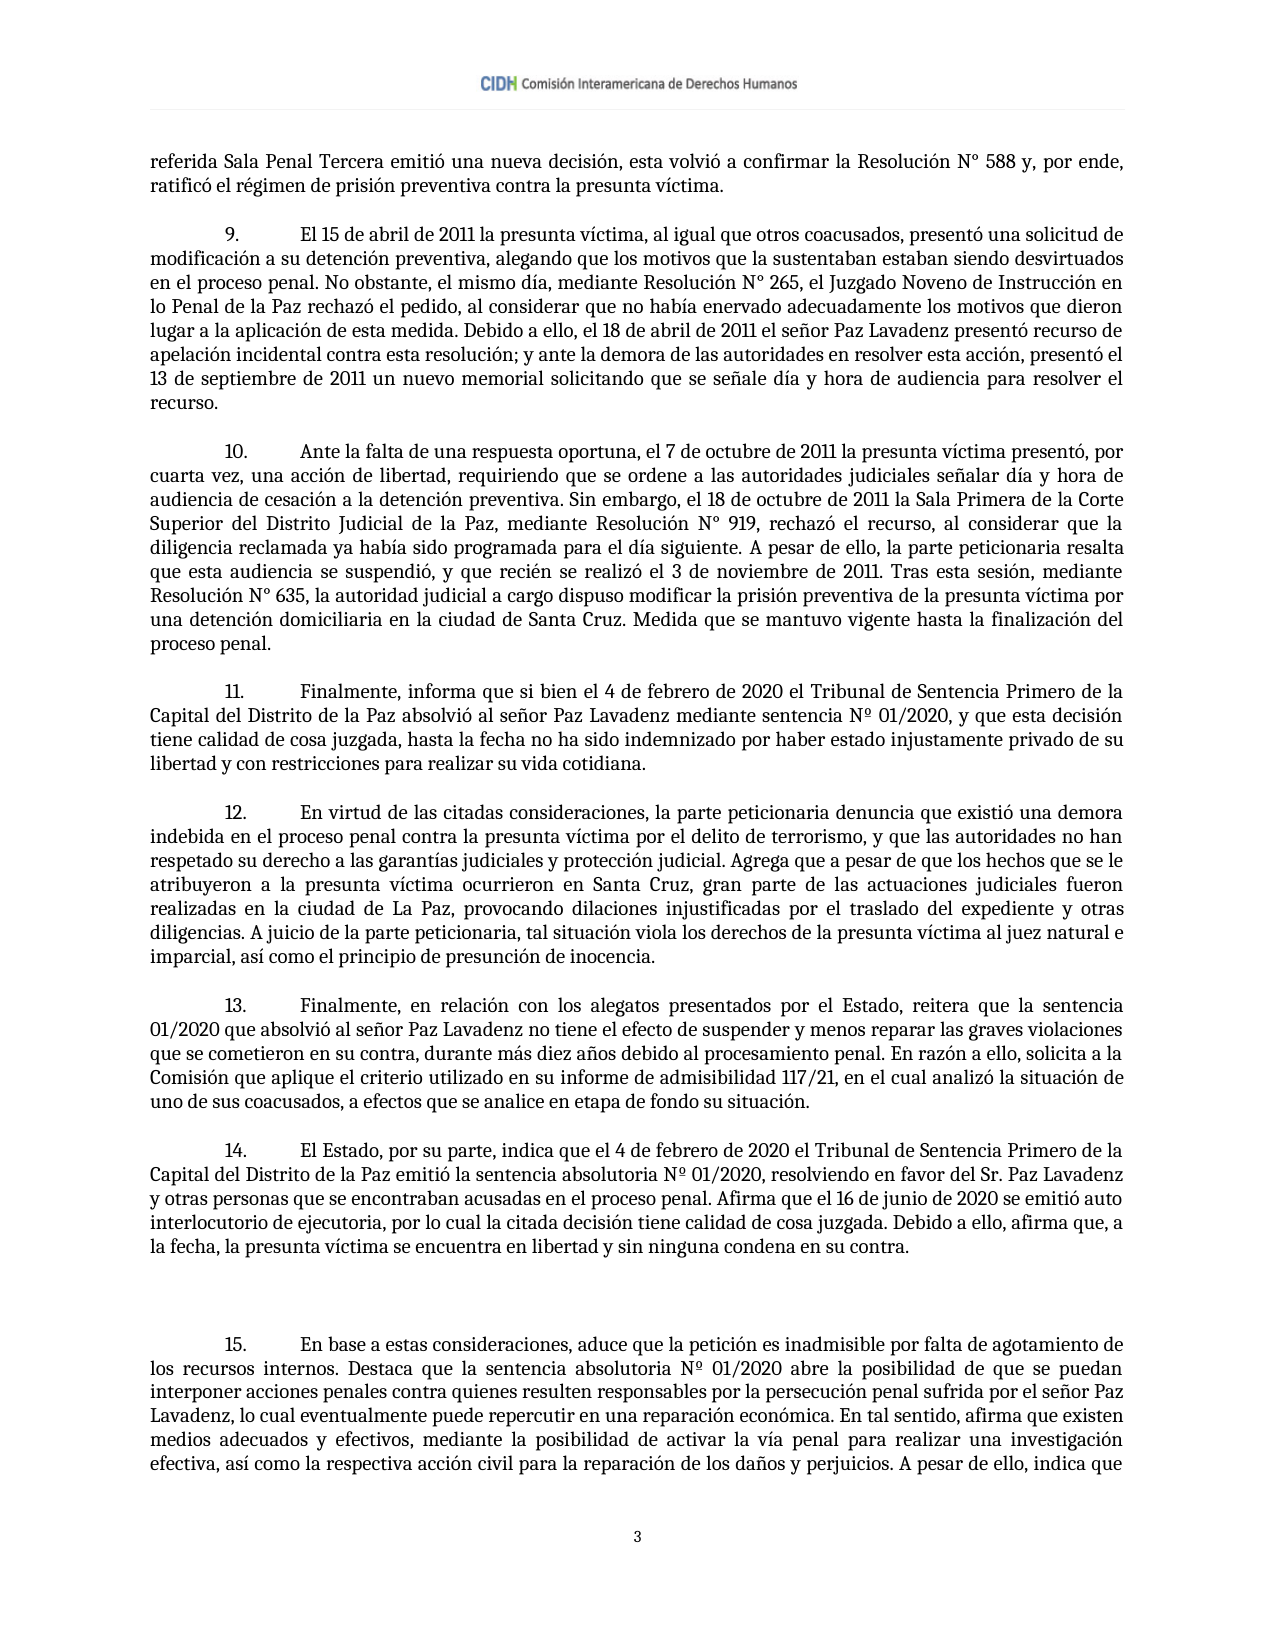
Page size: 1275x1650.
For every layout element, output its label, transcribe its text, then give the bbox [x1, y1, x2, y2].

list El Estado, por su parte, indica que el 4 de febrero de 2020 el Tribunal de Sentencia Primero de la Capital del Distrito de la Paz emitió la sentencia absolutoria Nº 01/2020, resolviendo en favor del Sr. Paz Lavadenz y otras personas que se encontraban acusadas en el proceso penal. Afirma que el 16 de junio de 2020 se emitió auto interlocutorio de ejecutoria, por lo cual la citada decisión tiene calidad de cosa juzgada. Debido a ello, afirma que, a la fecha, la presunta víctima se encuentra en libertad y sin ninguna condena en su contra. [150, 1138, 1125, 1258]
list Finalmente, informa que si bien el 4 de febrero de 2020 el Tribunal de Sentencia Primero de la Capital del Distrito de la Paz absolvió al señor Paz Lavadenz mediante sentencia Nº 01/2020, y que esta decisión tiene calidad de cosa juzgada, hasta la fecha no ha sido indemnizado por haber estado injustamente privado de su libertad y con restricciones para realizar su vida cotidiana. [150, 680, 1125, 776]
list Finalmente, en relación con los alegatos presentados por el Estado, reitera que la sentencia 01/2020 que absolvió al señor Paz Lavadenz no tiene el efecto de suspender y menos reparar las graves violaciones que se cometieron en su contra, durante más diez años debido al procesamiento penal. En razón a ello, solicita a la Comisión que aplique el criterio utilizado en su informe de admisibilidad 117/21, en el cual analizó la situación de uno de sus coacusados, a efectos que se analice en etapa de fondo su situación. [150, 994, 1125, 1113]
list El 15 de abril de 2011 la presunta víctima, al igual que otros coacusados, presentó una solicitud de modificación a su detención preventiva, alegando que los motivos que la sustentaban estaban siendo desvirtuados en el proceso penal. No obstante, el mismo día, mediante Resolución N° 265, el Juzgado Noveno de Instrucción en lo Penal de la Paz rechazó el pedido, al considerar que no había enervado adecuadamente los motivos que dieron lugar a la aplicación de esta medida. Debido a ello, el 18 de abril de 2011 el señor Paz Lavadenz presentó recurso de apelación incidental contra esta resolución; y ante la demora de las autoridades en resolver esta acción, presentó el 13 de septiembre de 2011 un nuevo memorial solicitando que se señale día y hora de audiencia para resolver el recurso. [150, 223, 1125, 414]
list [150, 1332, 1125, 1476]
list En virtud de las citadas consideraciones, la parte peticionaria denuncia que existió una demora indebida en el proceso penal contra la presunta víctima por el delito de terrorismo, y que las autoridades no han respetado su derecho a las garantías judiciales y protección judicial. Agrega que a pesar de que los hechos que se le atribuyeron a la presunta víctima ocurrieron en Santa Cruz, gran parte de las actuaciones judiciales fueron realizadas en la ciudad de La Paz, provocando dilaciones injustificadas por el traslado del expediente y otras diligencias. A juicio de la parte peticionaria, tal situación viola los derechos de la presunta víctima al juez natural e imparcial, así como el principio de presunción de inocencia. [150, 801, 1125, 969]
list Ante la falta de una respuesta oportuna, el 7 de octubre de 2011 la presunta víctima presentó, por cuarta vez, una acción de libertad, requiriendo que se ordene a las autoridades judiciales señalar día y hora de audiencia de cesación a la detención preventiva. Sin embargo, el 18 de octubre de 2011 la Sala Primera de la Corte Superior del Distrito Judicial de la Paz, mediante Resolución N° 919, rechazó el recurso, al considerar que la diligencia reclamada ya había sido programada para el día siguiente. A pesar de ello, la parte peticionaria resalta que esta audiencia se suspendió, y que recién se realizó el 3 de noviembre de 2011. Tras esta sesión, mediante Resolución N° 635, la autoridad judicial a cargo dispuso modificar la prisión preventiva de la presunta víctima por una detención domiciliaria en la ciudad de Santa Cruz. Medida que se mantuvo vigente hasta la finalización del proceso penal. [150, 439, 1125, 655]
picture [475, 75, 800, 93]
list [150, 150, 1125, 198]
